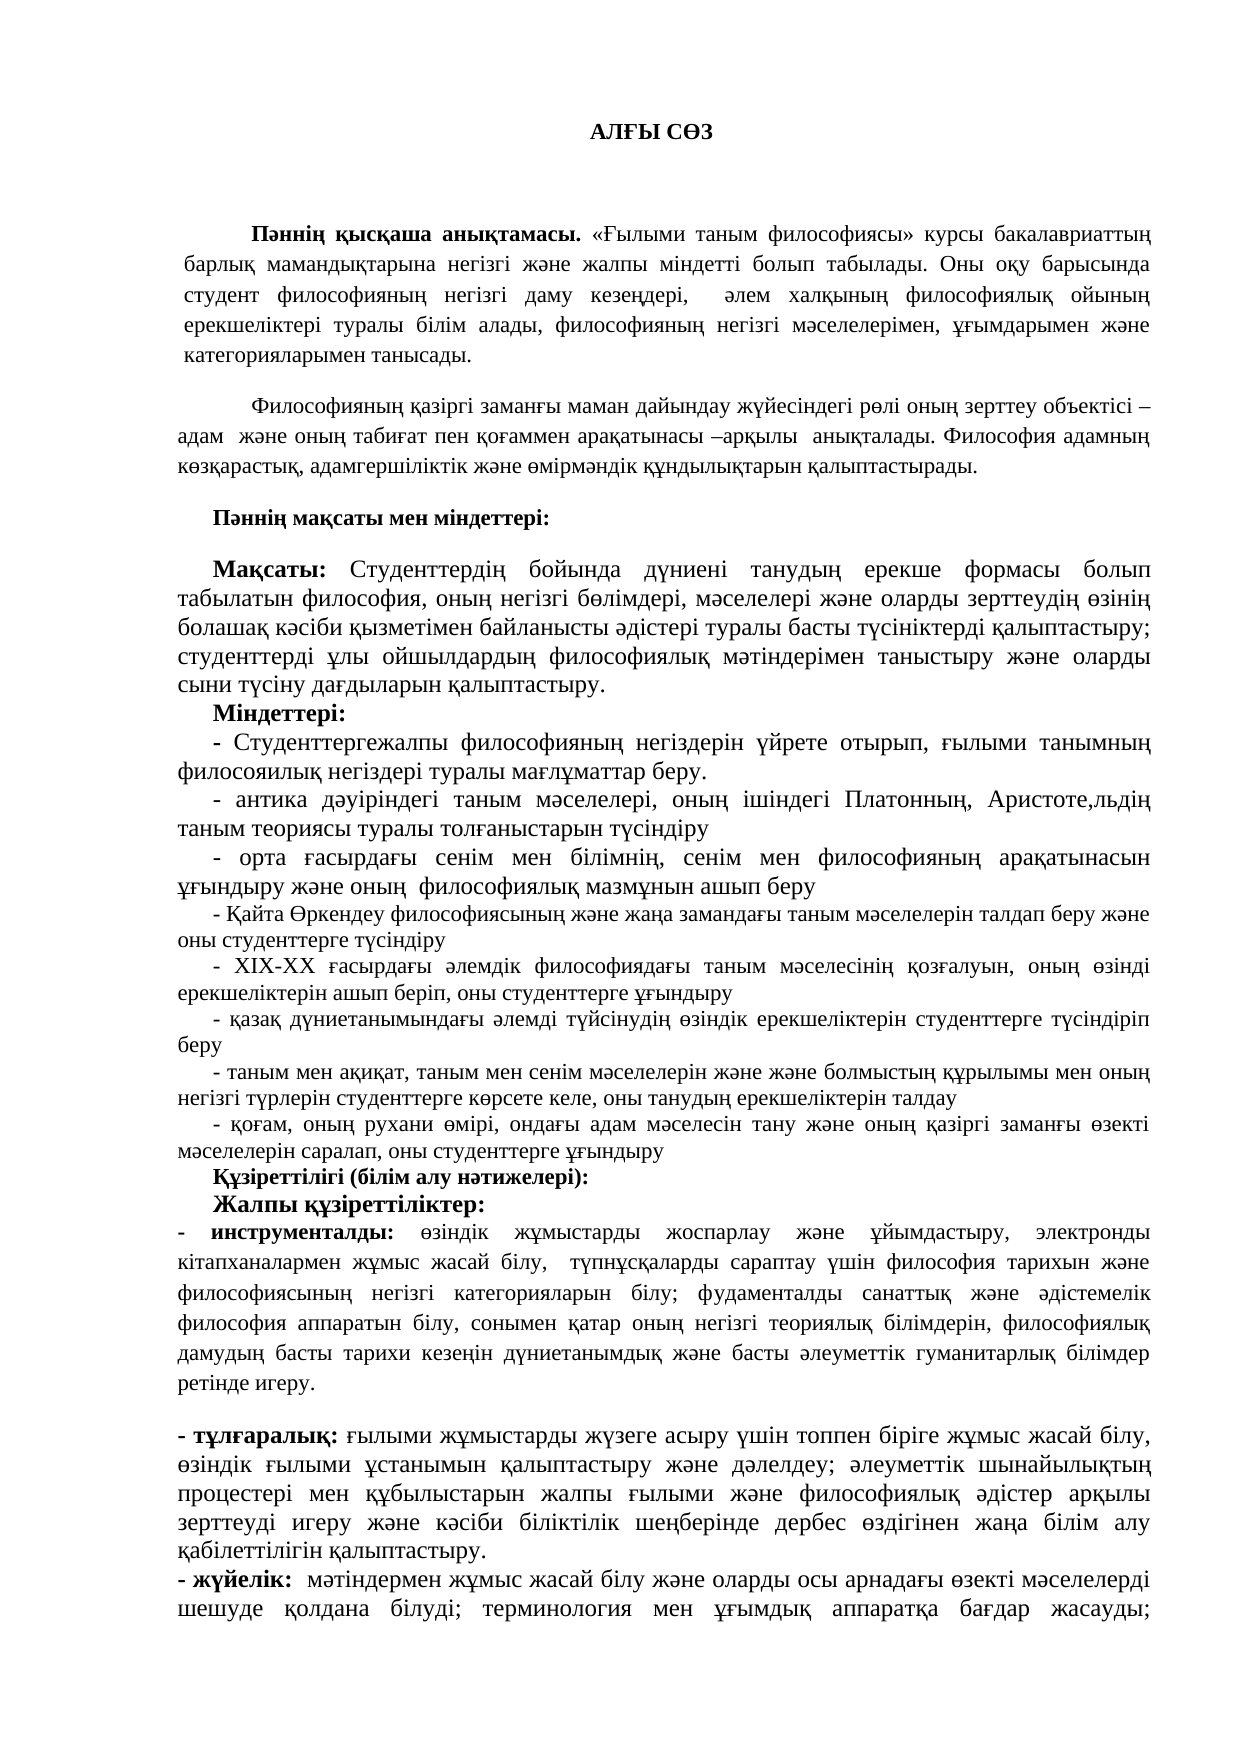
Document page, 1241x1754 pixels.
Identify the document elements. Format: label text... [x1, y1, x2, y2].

text - қоғам, оның рухани өмірі, ондағы адам мәселесін тану және оның қазіргі заманғы өзекті мәселелерін саралап, оны студенттерге ұғындыру [177, 1110, 1152, 1163]
list - орта ғасырдағы сенім мен білімнің, сенім мен философияның арақатынасын ұғындыру және оның философиялық мазмұнын ашып беру [177, 842, 1152, 899]
text Философияның қазіргі заманғы маман дайындау жүйесіндегі рөлі оның зерттеу объектісі – адам және оның табиғат пен қоғаммен арақатынасы –арқылы анықталады. Философия адамның көзқарастық, адамгершіліктік және өмірмәндік құндылықтарын қалыптастырады. [177, 392, 1152, 479]
text - Қайта Өркендеу философиясының және жаңа замандағы таным мәселелерін талдап беру және оны студенттерге түсіндіру [177, 899, 1152, 952]
text - инструменталды: өзіндік жұмыстарды жоспарлау және ұйымдастыру, электронды кітапханалармен жұмыс жасай білу, түпнұсқаларды сараптау үшін философия тарихын және философиясының негізгі категорияларын білу; фудаменталды санаттық және әдістемелік философия аппаратын білу, сонымен қатар оның негізгі теориялық білімдерін, философиялық дамудың басты тарихи кезеңін дүниетанымдық және басты әлеуметтік гуманитарлық білімдер ретінде игеру. [177, 1218, 1152, 1396]
text Құзіреттілігі (білім алу нәтижелері): [177, 1163, 1152, 1189]
text Пәннің мақсаты мен міндеттері: [177, 503, 1152, 530]
text - таным мен ақиқат, таным мен сенім мәселелерін және және болмыстың құрылымы мен оның негізгі түрлерін студенттерге көрсете келе, оны танудың ерекшеліктерін талдау [177, 1058, 1152, 1110]
text - тұлғаралық: ғылыми жұмыстарды жүзеге асыру үшін топпен біріге жұмыс жасай білу, өзіндік ғылыми ұстанымын қалыптастыру және дәлелдеу; әлеуметтік шынайылықтың процестері мен құбылыстарын жалпы ғылыми және философиялық әдістер арқылы зерттеуді игеру және кәсіби біліктілік шеңберінде дербес өздігінен жаңа білім алу қабілеттілігін қалыптастыру. [177, 1420, 1152, 1564]
list - Студенттергежалпы философияның негіздерін үйрете отырып, ғылыми танымның филосояилық негіздері туралы мағлұматтар беру. [177, 727, 1152, 784]
text АЛҒЫ СӨЗ [590, 118, 1152, 144]
list - антика дәуіріндегі таным мәселелері, оның ішіндегі Платонның, Аристоте,льдің таным теориясы туралы толғаныстарын түсіндіру [177, 784, 1152, 842]
text Мақсаты: Студенттердің бойында дүниені танудың ерекше формасы болып табылатын философия, оның негізгі бөлімдері, мәселелері және оларды зерттеудің өзінің болашақ кәсіби қызметімен байланысты әдістері туралы басты түсініктерді қалыптастыру; студенттерді ұлы ойшылдардың философиялық мәтіндерімен таныстыру және оларды сыни түсіну дағдыларын қалыптастыру. [177, 554, 1152, 698]
text Жалпы құзіреттіліктер: [177, 1189, 1152, 1218]
text Пәннің қысқаша анықтамасы. «Ғылыми таным философиясы» курсы бакалавриаттың барлық мамандықтарына негізгі және жалпы міндетті болып табылады. Оны оқу барысында студент философияның негізгі даму кезеңдері, әлем халқының философиялық ойының ерекшеліктері туралы білім алады, философияның негізгі мәселелерімен, ұғымдарымен және категорияларымен танысады. [184, 220, 1152, 367]
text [177, 1564, 1152, 1622]
text - ХІХ-ХХ ғасырдағы әлемдік философиядағы таным мәселесінің қозғалуын, оның өзінді ерекшеліктерін ашып беріп, оны студенттерге ұғындыру [177, 952, 1152, 1005]
list Міндеттері: [177, 698, 1152, 727]
text - қазақ дүниетанымындағы әлемді түйсінудің өзіндік ерекшеліктерін студенттерге түсіндіріп беру [177, 1005, 1152, 1058]
